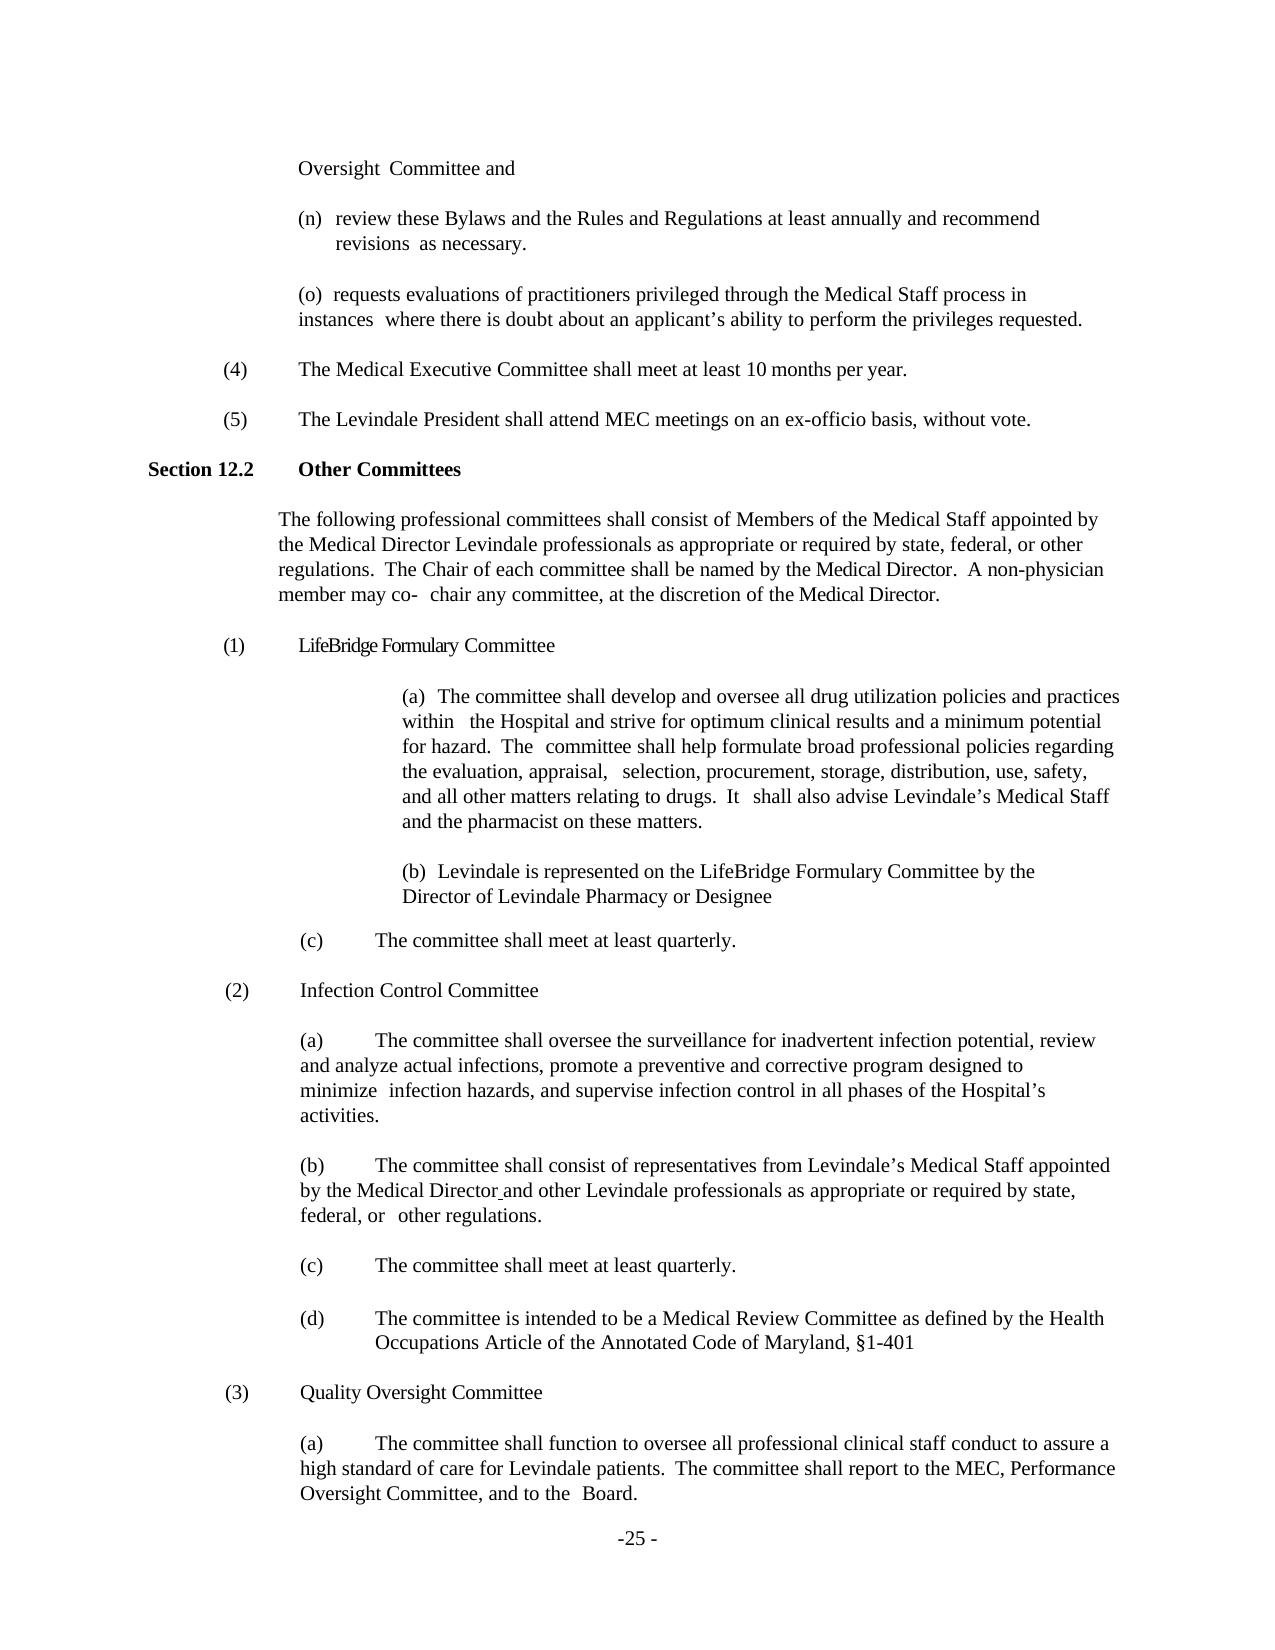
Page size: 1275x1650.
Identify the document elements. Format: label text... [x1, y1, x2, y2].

list The committee shall meet at least quarterly. [300, 1253, 1135, 1277]
text The following professional committees shall consist of Members of the Medical Staff appointed by the Medical Director Levindale professionals as appropriate or required by state, federal, or other regulations. The Chair of each committee shall be named by the Medical Director. A non-physician member may co- chair any committee, at the discretion of the Medical Director. [278, 507, 1115, 606]
list The Medical Executive Committee shall meet at least 10 months per year. [223, 357, 1135, 381]
list The committee shall oversee the surveillance for inadvertent infection potential, review and analyze actual infections, promote a preventive and corrective program designed to minimize infection hazards, and supervise infection control in all phases of the Hospital’s activities. [300, 1028, 1105, 1127]
list The committee is intended to be a Medical Review Committee as defined by the Health Occupations Article of the Annotated Code of Maryland, §1-401 [300, 1306, 1135, 1354]
list The committee shall meet at least quarterly. [300, 927, 1135, 952]
list review these Bylaws and the Rules and Regulations at least annually and recommend revisions as necessary. [298, 206, 1115, 255]
list Quality Oversight Committee [225, 1380, 1135, 1404]
list Infection Control Committee [225, 978, 1135, 1002]
subtitle Section 12.2 Other Committees [148, 457, 1135, 481]
list requests evaluations of practitioners privileged through the Medical Staff process in instances where there is doubt about an applicant’s ability to perform the privileges requested. [298, 281, 1105, 331]
list Levindale is represented on the LifeBridge Formulary Committee by the Director of Levindale Pharmacy or Designee [402, 859, 1098, 908]
list The committee shall develop and oversee all drug utilization policies and practices within the Hospital and strive for optimum clinical results and a minimum potential for hazard. The committee shall help formulate broad professional policies regarding the evaluation, appraisal, selection, procurement, storage, distribution, use, safety, and all other matters relating to drugs. It shall also advise Levindale’s Medical Staff and the pharmacist on these matters. [402, 684, 1120, 833]
list The committee shall function to oversee all professional clinical staff conduct to assure a high standard of care for Levindale patients. The committee shall report to the MEC, Performance Oversight Committee, and to the Board. [300, 1430, 1115, 1504]
list The Levindale President shall attend MEC meetings on an ex-officio basis, without vote. [223, 407, 1135, 431]
list LifeBridge Formulary Committee [223, 633, 1135, 657]
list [298, 156, 1047, 180]
list The committee shall consist of representatives from Levindale’s Medical Staff appointed by the Medical Director and other Levindale professionals as appropriate or required by state, federal, or other regulations. [300, 1153, 1115, 1227]
